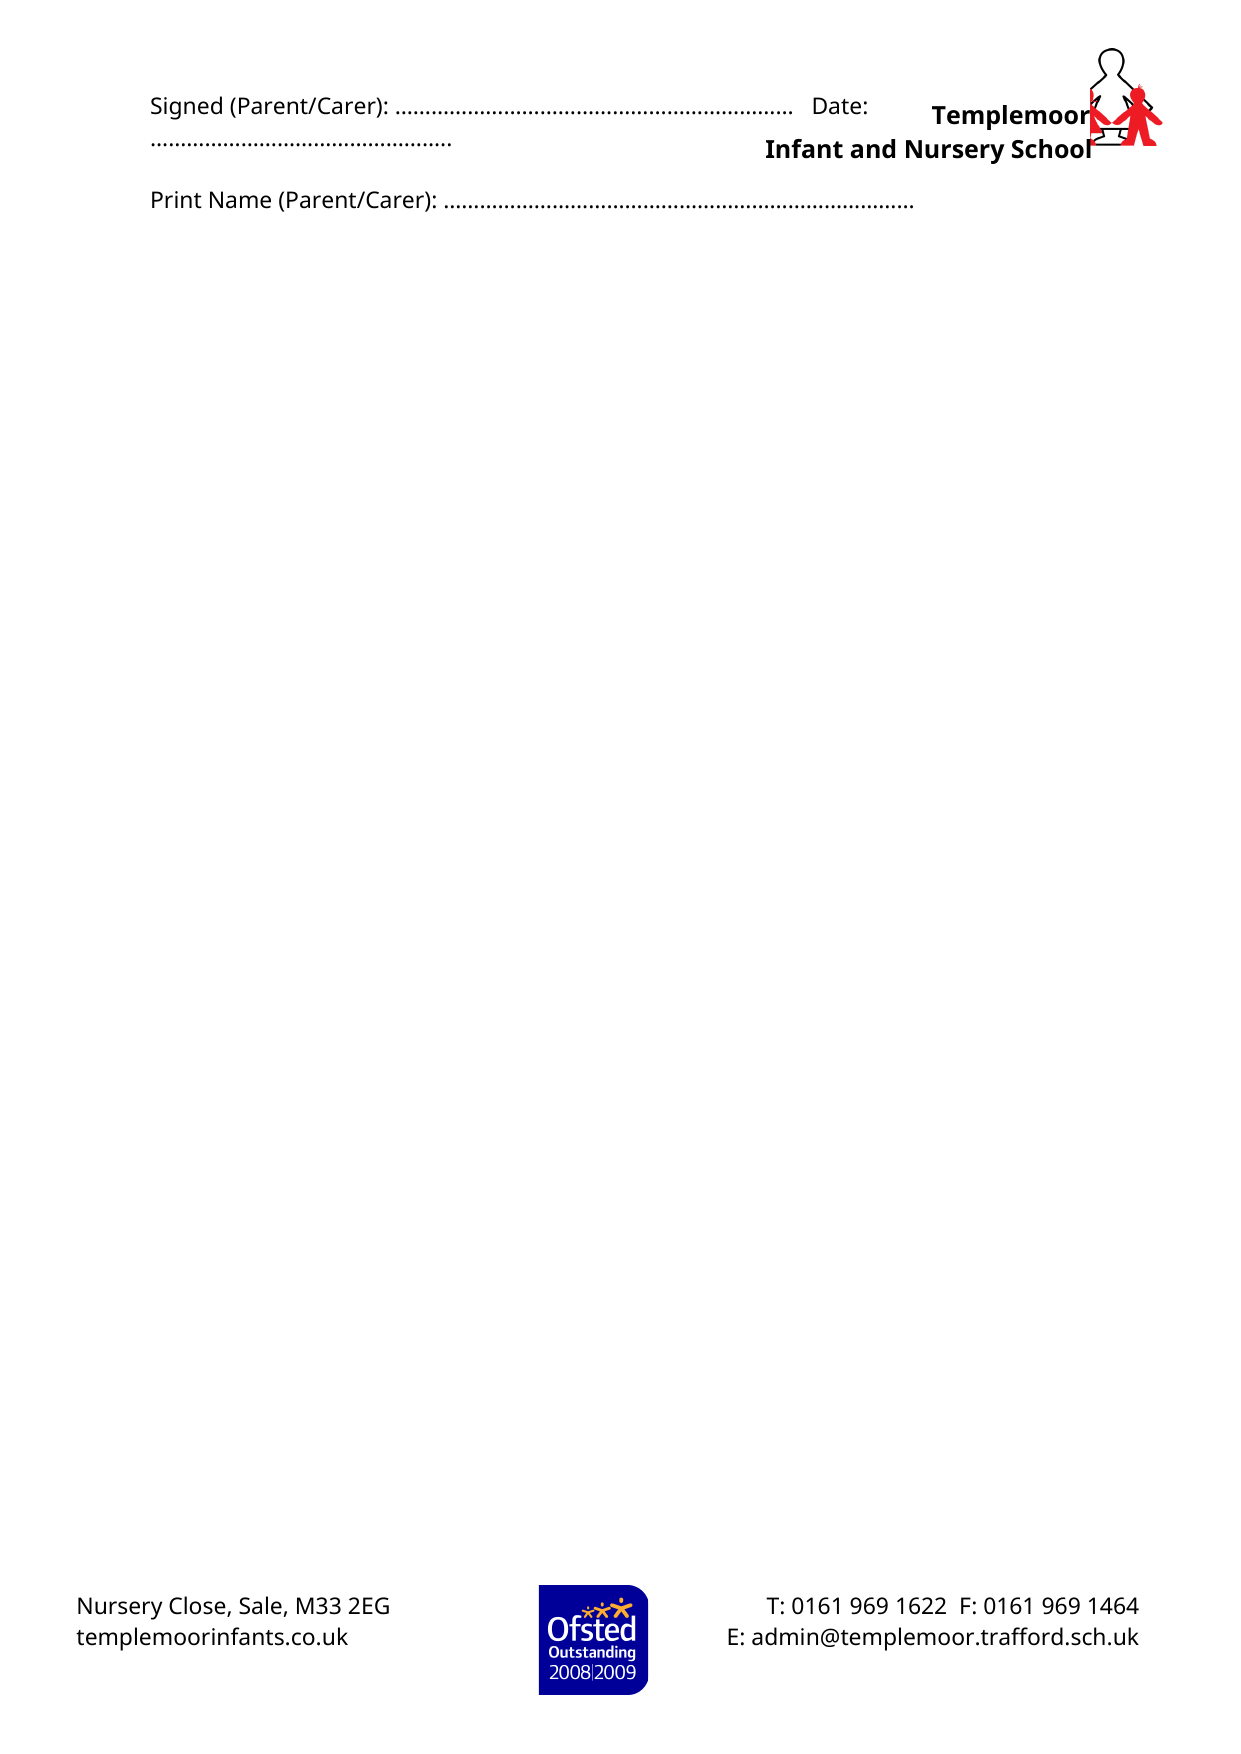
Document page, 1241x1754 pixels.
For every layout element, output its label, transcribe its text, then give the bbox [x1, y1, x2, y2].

text Print Name (Parent/Carer): …………………………………………………………………… [150, 184, 1090, 215]
text Signed (Parent/Carer): ………………………………………………………… Date: ………………………………………….. [150, 90, 1090, 153]
picture [1090, 48, 1163, 146]
picture [538, 1585, 649, 1695]
